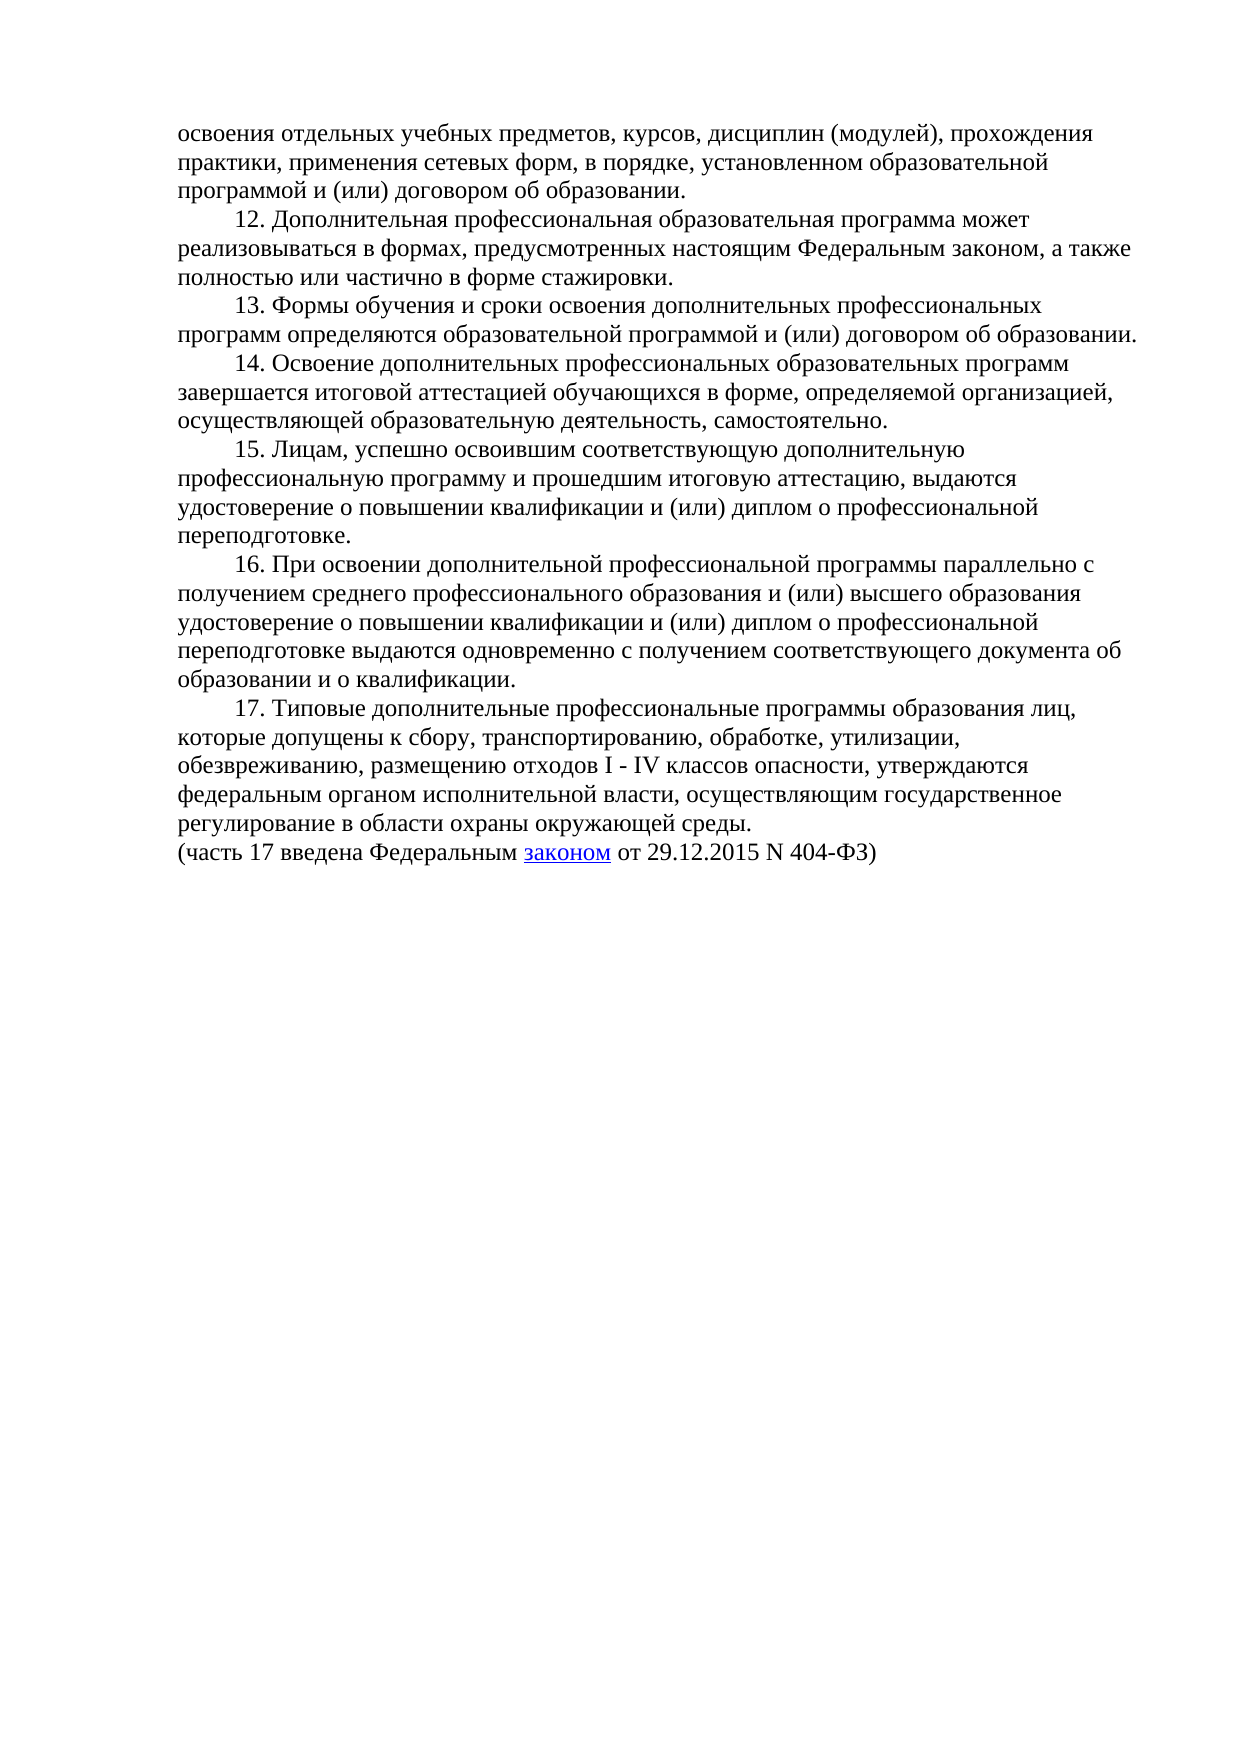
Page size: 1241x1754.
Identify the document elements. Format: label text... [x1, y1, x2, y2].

text 16. При освоении дополнительной профессиональной программы параллельно с получением среднего профессионального образования и (или) высшего образования удостоверение о повышении квалификации и (или) диплом о профессиональной переподготовке выдаются одновременно с получением соответствующего документа об образовании и о квалификации. [177, 549, 1152, 693]
text (часть 17 введена Федеральным законом от 29.12.2015 N 404-ФЗ) [177, 837, 1152, 866]
text 15. Лицам, успешно освоившим соответствующую дополнительную профессиональную программу и прошедшим итоговую аттестацию, выдаются удостоверение о повышении квалификации и (или) диплом о профессиональной переподготовке. [177, 434, 1152, 549]
text 13. Формы обучения и сроки освоения дополнительных профессиональных программ определяются образовательной программой и (или) договором об образовании. [177, 291, 1152, 348]
text 14. Освоение дополнительных профессиональных образовательных программ завершается итоговой аттестацией обучающихся в форме, определяемой организацией, осуществляющей образовательную деятельность, самостоятельно. [177, 348, 1152, 434]
text 12. Дополнительная профессиональная образовательная программа может реализовываться в формах, предусмотренных настоящим Федеральным законом, а также полностью или частично в форме стажировки. [177, 204, 1152, 291]
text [177, 118, 1152, 204]
text 17. Типовые дополнительные профессиональные программы образования лиц, которые допущены к сбору, транспортированию, обработке, утилизации, обезвреживанию, размещению отходов I - IV классов опасности, утверждаются федеральным органом исполнительной власти, осуществляющим государственное регулирование в области охраны окружающей среды. [177, 693, 1152, 837]
